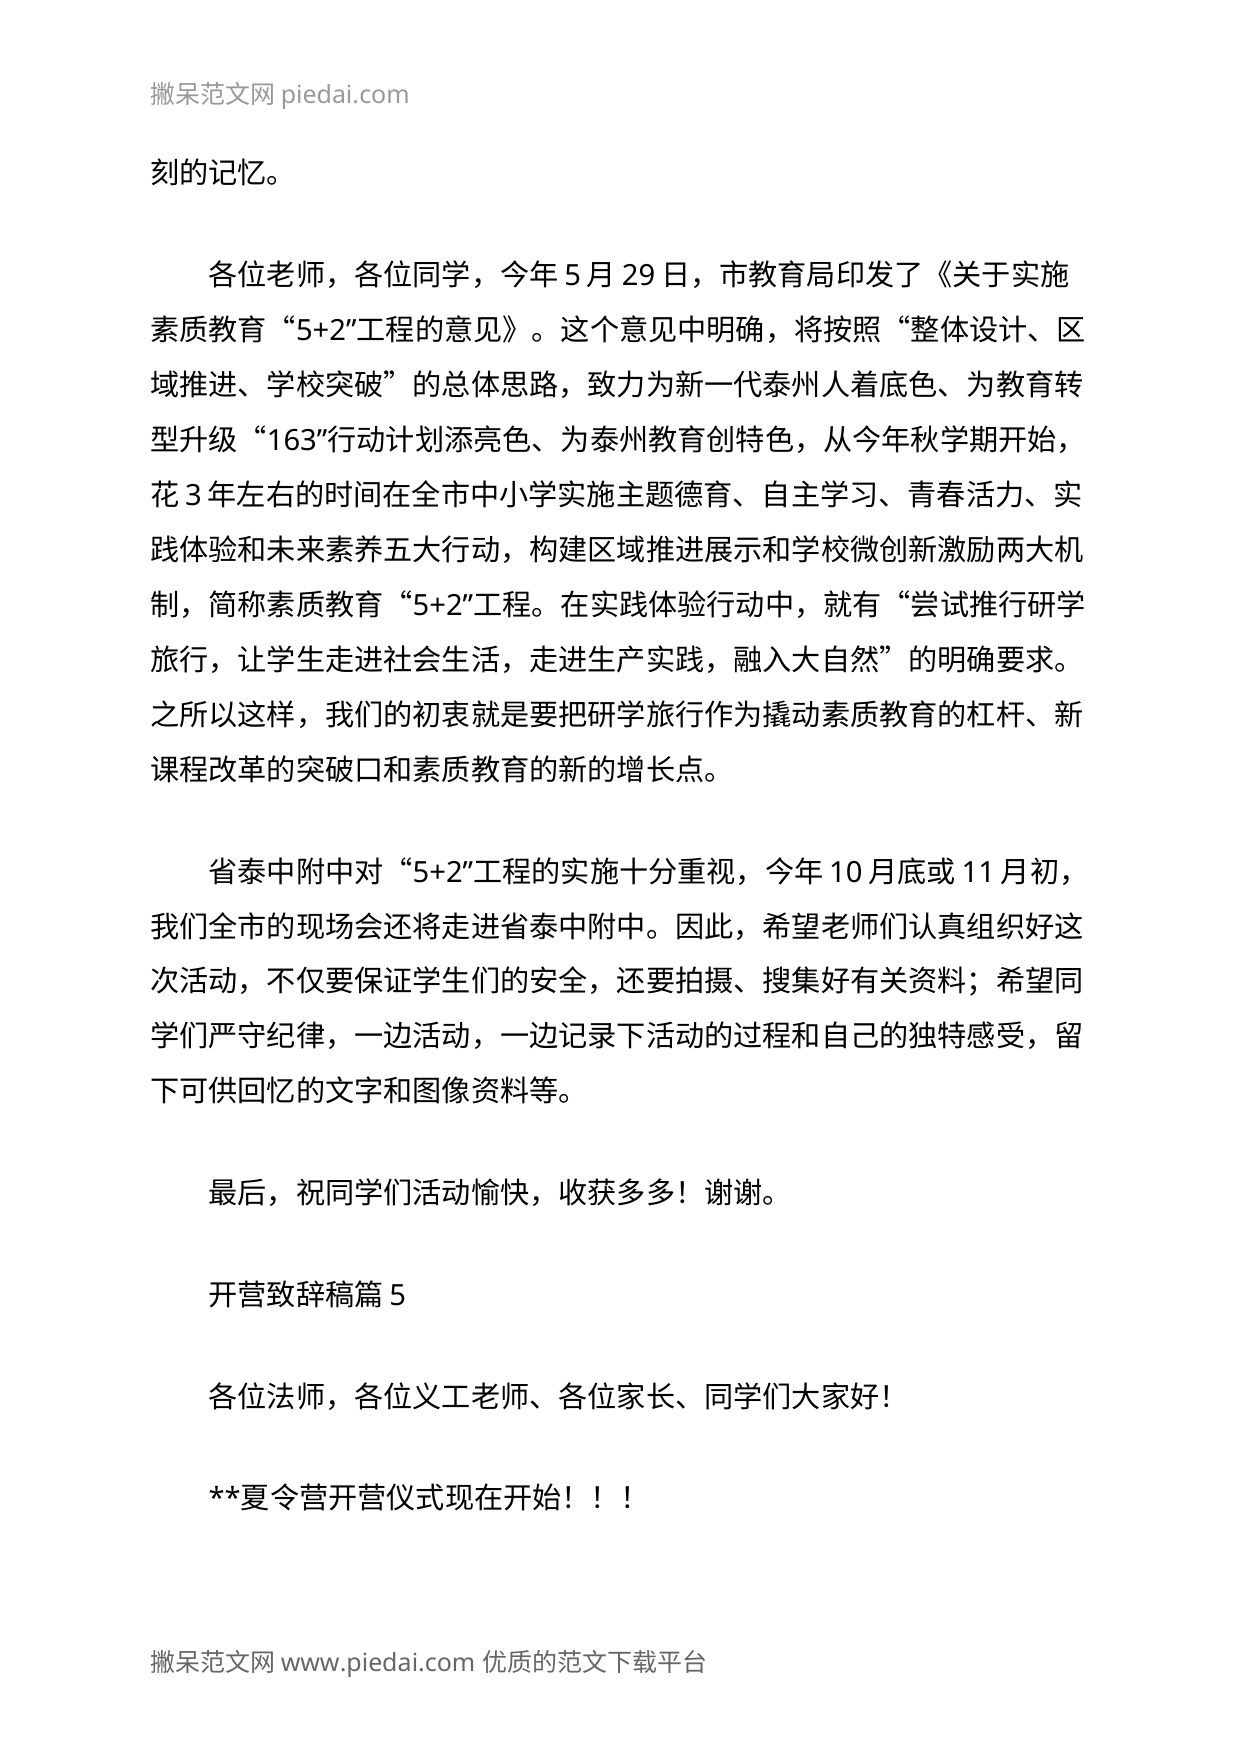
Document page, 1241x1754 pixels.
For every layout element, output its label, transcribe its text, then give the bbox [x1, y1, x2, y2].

text 最后，祝同学们活动愉快，收获多多！谢谢。 [150, 1169, 1090, 1212]
text **夏令营开营仪式现在开始！！！ [150, 1475, 1090, 1517]
text 开营致辞稿篇5 [150, 1271, 1090, 1314]
text 各位老师，各位同学，今年5月29日，市教育局印发了《关于实施素质教育“5+2”工程的意见》。这个意见中明确，将按照“整体设计、区域推进、学校突破”的总体思路，致力为新一代泰州人着底色、为教育转型升级“163”行动计划添亮色、为泰州教育创特色，从今年秋学期开始，花3年左右的时间在全市中小学实施主题德育、自主学习、青春活力、实践体验和未来素养五大行动，构建区域推进展示和学校微创新激励两大机制，简称素质教育“5+2”工程。在实践体验行动中，就有“尝试推行研学旅行，让学生走进社会生活，走进生产实践，融入大自然”的明确要求。之所以这样，我们的初衷就是要把研学旅行作为撬动素质教育的杠杆、新课程改革的突破口和素质教育的新的增长点。 [150, 252, 1090, 789]
text 各位法师，各位义工老师、各位家长、同学们大家好！ [150, 1373, 1090, 1416]
text 省泰中附中对“5+2”工程的实施十分重视，今年10月底或11月初，我们全市的现场会还将走进省泰中附中。因此，希望老师们认真组织好这次活动，不仅要保证学生们的安全，还要拍摄、搜集好有关资料；希望同学们严守纪律，一边活动，一边记录下活动的过程和自己的独特感受，留下可供回忆的文字和图像资料等。 [150, 848, 1090, 1110]
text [150, 150, 1090, 192]
